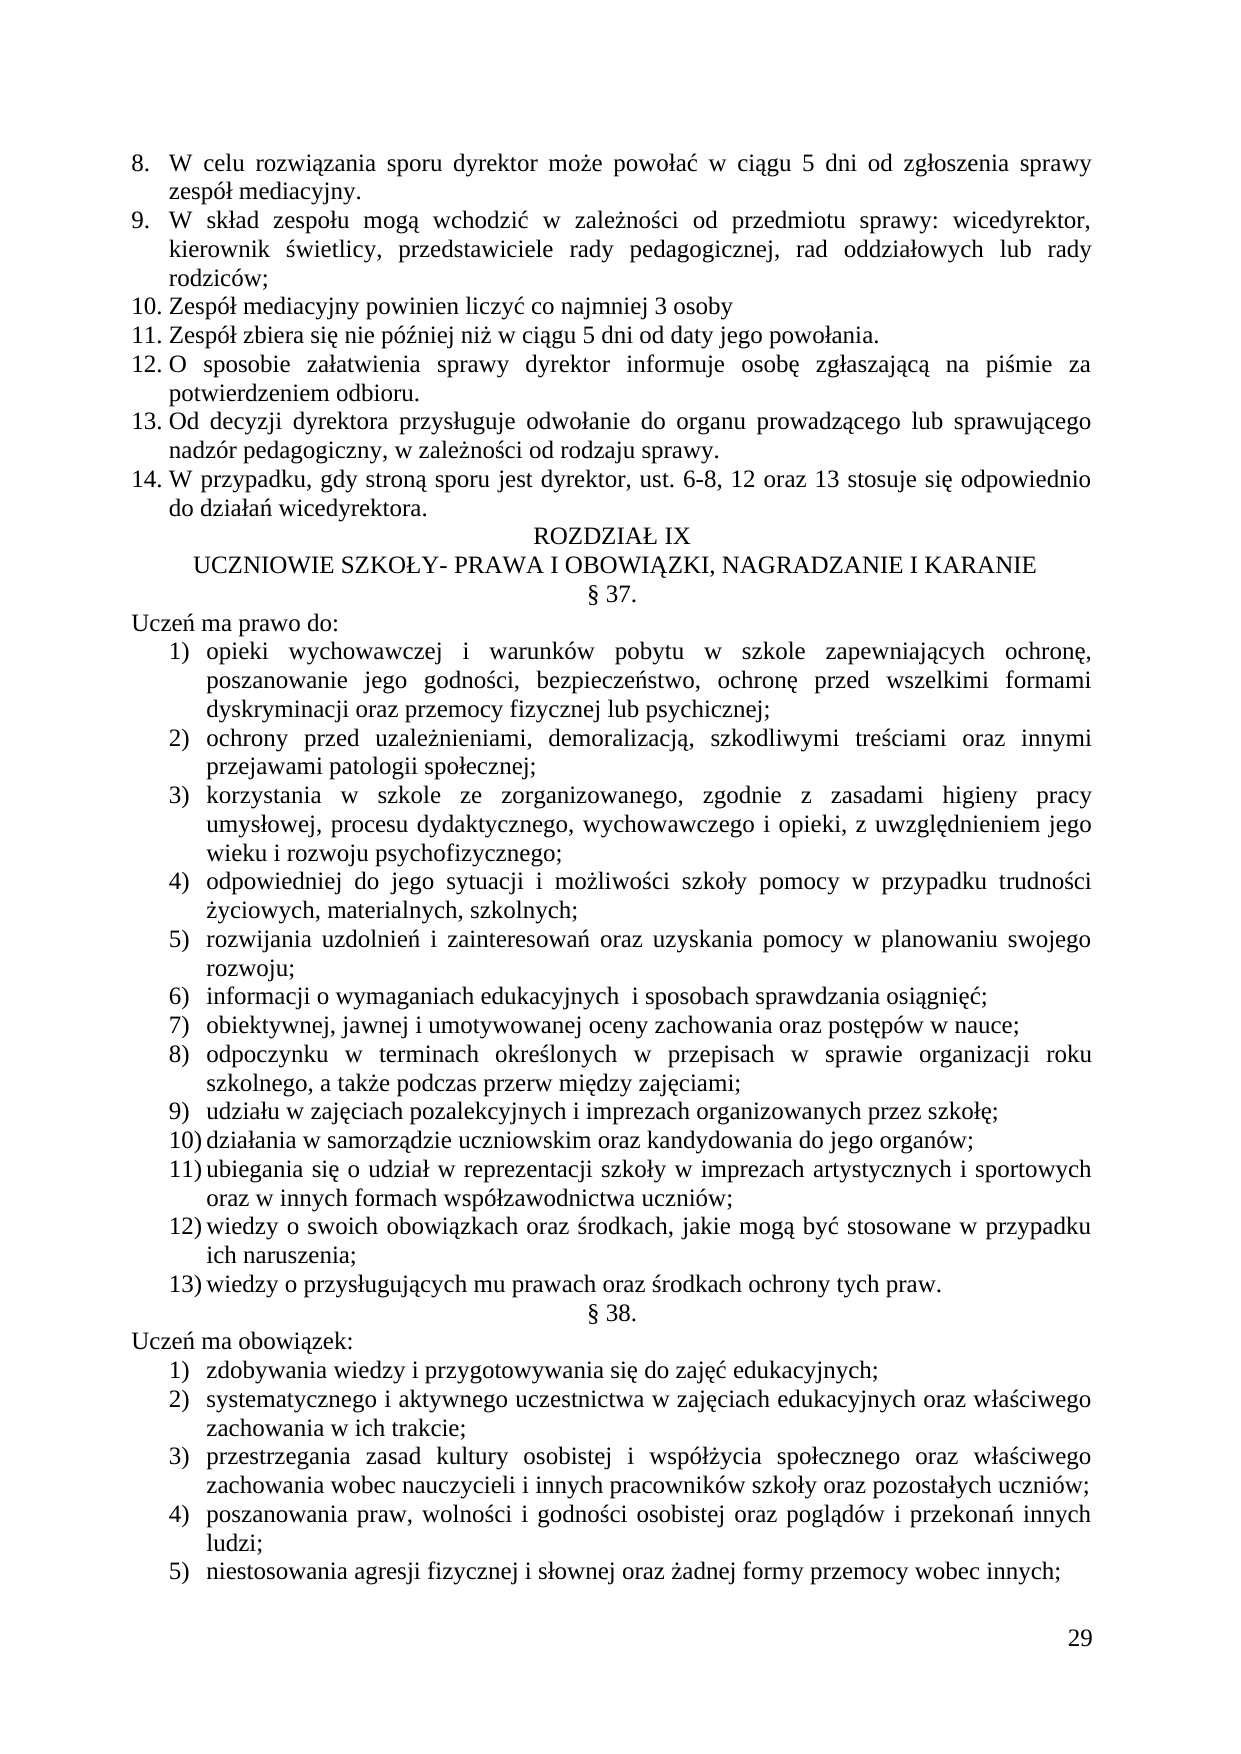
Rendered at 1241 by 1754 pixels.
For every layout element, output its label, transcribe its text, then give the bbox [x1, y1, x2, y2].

list korzystania w szkole ze zorganizowanego, zgodnie z zasadami higieny pracy umysłowej, procesu dydaktycznego, wychowawczego i opieki, z uwzględnieniem jego wieku i rozwoju psychofizycznego; [169, 780, 1092, 866]
text UCZNIOWIE SZKOŁY- PRAWA I OBOWIĄZKI, NAGRADZANIE I KARANIE [131, 550, 1092, 579]
list obiektywnej, jawnej i umotywowanej oceny zachowania oraz postępów w nauce; [169, 1010, 1092, 1039]
list odpoczynku w terminach określonych w przepisach w sprawie organizacji roku szkolnego, a także podczas przerw między zajęciami; [169, 1039, 1092, 1096]
list W celu rozwiązania sporu dyrektor może powołać w ciągu 5 dni od zgłoszenia sprawy zespół mediacyjny. [131, 148, 1092, 205]
text Uczeń ma prawo do: [131, 608, 1092, 636]
list działania w samorządzie uczniowskim oraz kandydowania do jego organów; [169, 1125, 1092, 1154]
list ochrony przed uzależnieniami, demoralizacją, szkodliwymi treściami oraz innymi przejawami patologii społecznej; [169, 723, 1092, 780]
list Zespół zbiera się nie później niż w ciągu 5 dni od daty jego powołania. [131, 320, 1092, 349]
list przestrzegania zasad kultury osobistej i współżycia społecznego oraz właściwego zachowania wobec nauczycieli i innych pracowników szkoły oraz pozostałych uczniów; [169, 1441, 1092, 1499]
list udziału w zajęciach pozalekcyjnych i imprezach organizowanych przez szkołę; [169, 1096, 1092, 1125]
list O sposobie załatwienia sprawy dyrektor informuje osobę zgłaszającą na piśmie za potwierdzeniem odbioru. [131, 349, 1092, 406]
list wiedzy o przysługujących mu prawach oraz środkach ochrony tych praw. [169, 1269, 1092, 1298]
list wiedzy o swoich obowiązkach oraz środkach, jakie mogą być stosowane w przypadku ich naruszenia; [169, 1211, 1092, 1269]
text § 38. [131, 1298, 1092, 1326]
list W skład zespołu mogą wchodzić w zależności od przedmiotu sprawy: wicedyrektor, kierownik świetlicy, przedstawiciele rady pedagogicznej, rad oddziałowych lub rady rodziców; [131, 205, 1092, 291]
list poszanowania praw, wolności i godności osobistej oraz poglądów i przekonań innych ludzi; [169, 1499, 1092, 1556]
list rozwijania uzdolnień i zainteresowań oraz uzyskania pomocy w planowaniu swojego rozwoju; [169, 924, 1092, 981]
text Uczeń ma obowiązek: [131, 1326, 1092, 1355]
list opieki wychowawczej i warunków pobytu w szkole zapewniających ochronę, poszanowanie jego godności, bezpieczeństwo, ochronę przed wszelkimi formami dyskryminacji oraz przemocy fizycznej lub psychicznej; [169, 636, 1092, 723]
list odpowiedniej do jego sytuacji i możliwości szkoły pomocy w przypadku trudności życiowych, materialnych, szkolnych; [169, 866, 1092, 924]
list informacji o wymaganiach edukacyjnych i sposobach sprawdzania osiągnięć; [169, 981, 1092, 1010]
list zdobywania wiedzy i przygotowywania się do zajęć edukacyjnych; [169, 1355, 1092, 1384]
text § 37. [131, 579, 1092, 608]
list niestosowania agresji fizycznej i słownej oraz żadnej formy przemocy wobec innych; [169, 1556, 1092, 1585]
list systematycznego i aktywnego uczestnictwa w zajęciach edukacyjnych oraz właściwego zachowania w ich trakcie; [169, 1384, 1092, 1441]
text ROZDZIAŁ IX [131, 521, 1092, 550]
list Od decyzji dyrektora przysługuje odwołanie do organu prowadzącego lub sprawującego nadzór pedagogiczny, w zależności od rodzaju sprawy. [131, 406, 1092, 464]
list W przypadku, gdy stroną sporu jest dyrektor, ust. 6-8, 12 oraz 13 stosuje się odpowiednio do działań wicedyrektora. [131, 464, 1092, 521]
list ubiegania się o udział w reprezentacji szkoły w imprezach artystycznych i sportowych oraz w innych formach współzawodnictwa uczniów; [169, 1154, 1092, 1211]
list Zespół mediacyjny powinien liczyć co najmniej 3 osoby [131, 291, 1092, 320]
